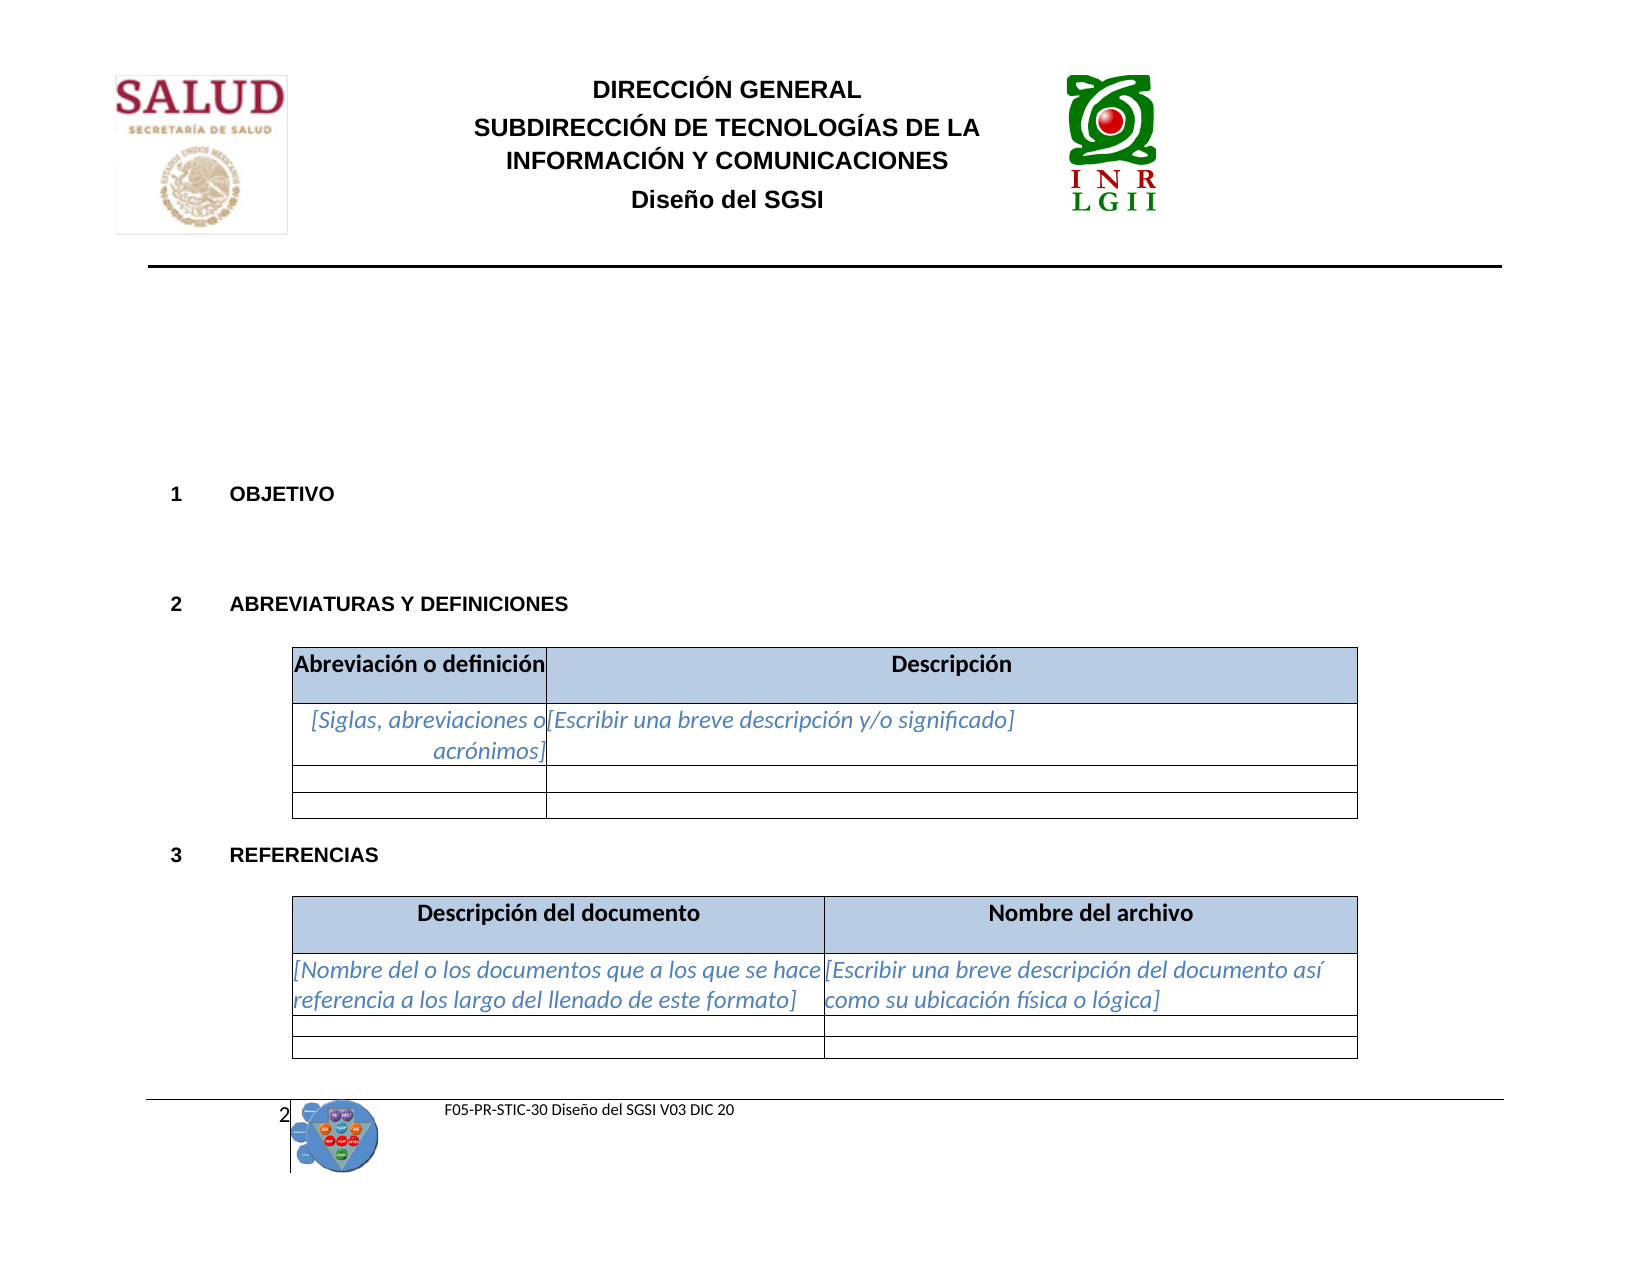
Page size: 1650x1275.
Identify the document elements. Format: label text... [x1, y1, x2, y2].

picture [290, 1099, 379, 1173]
picture [1066, 75, 1157, 211]
picture [115, 75, 289, 236]
